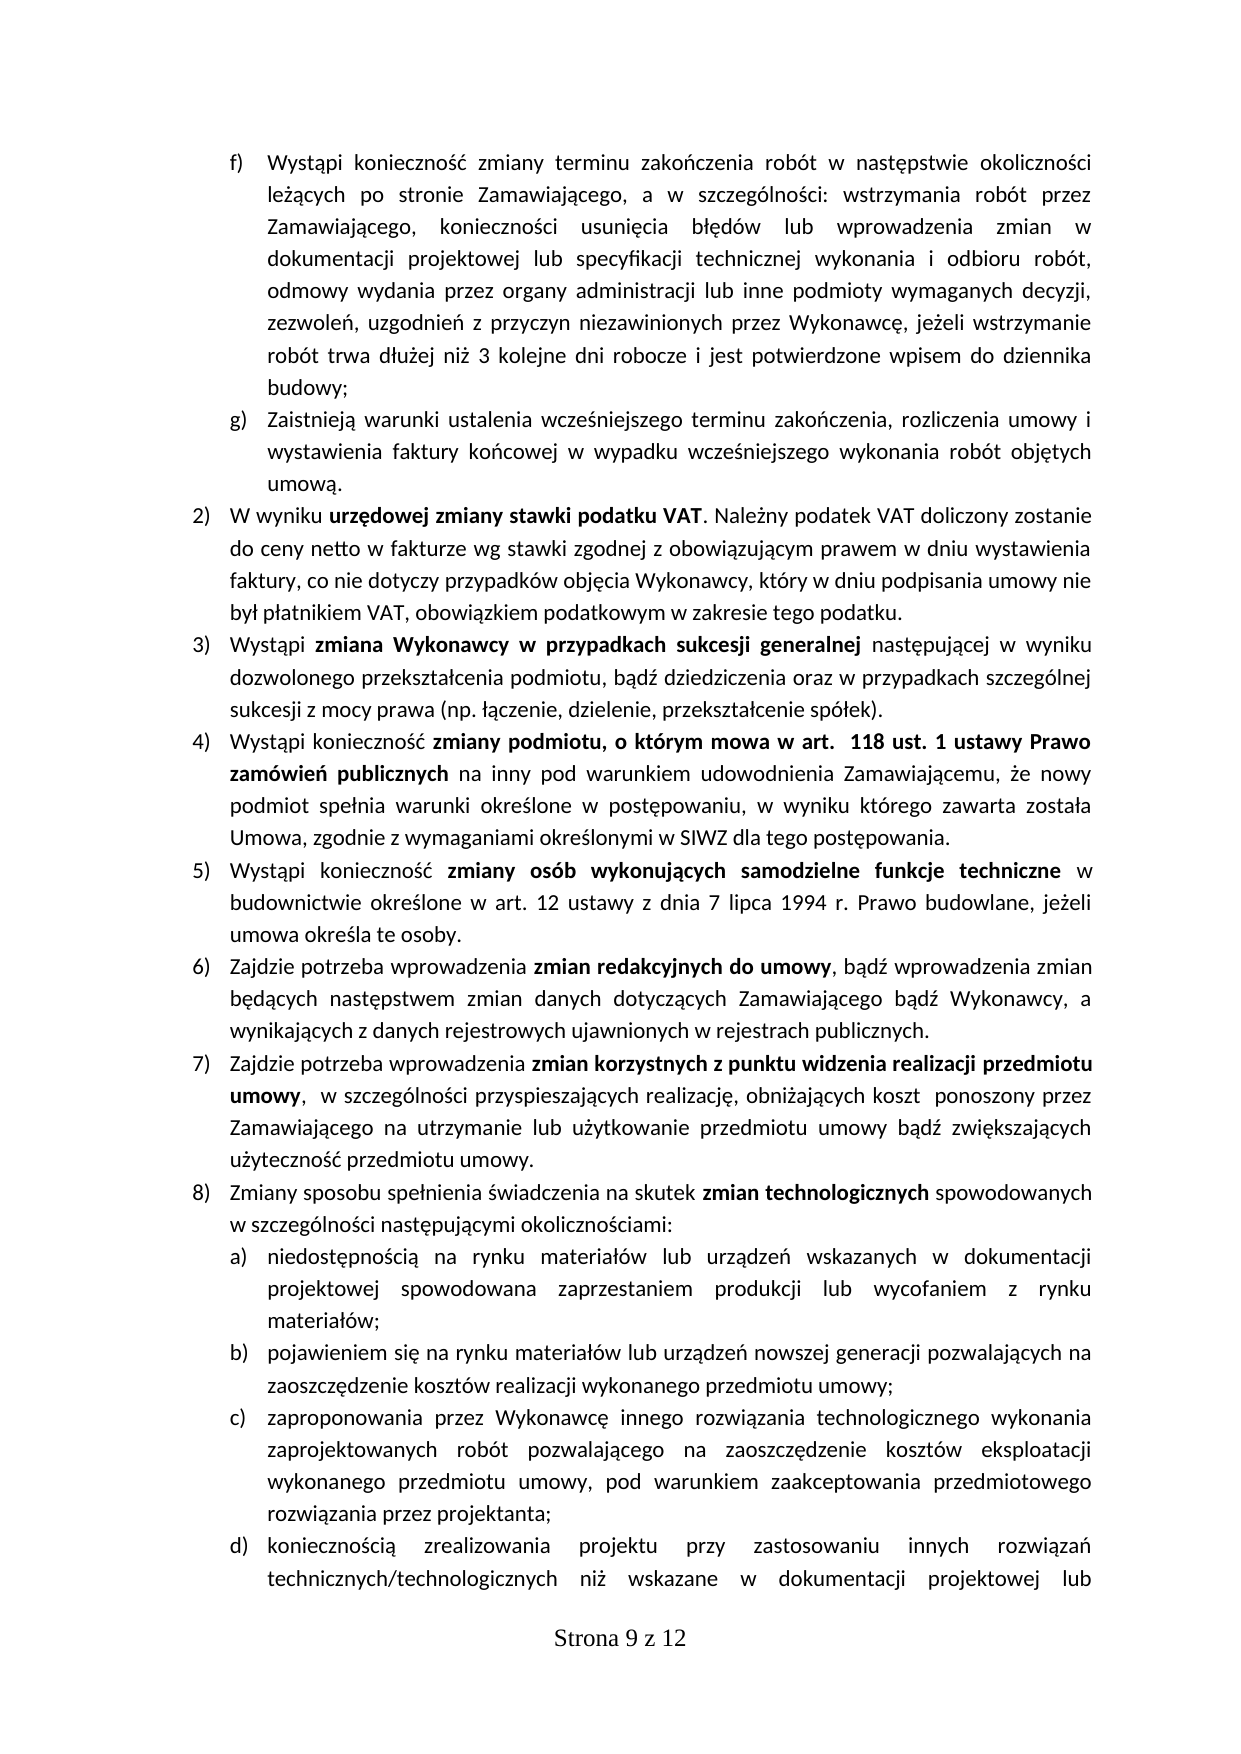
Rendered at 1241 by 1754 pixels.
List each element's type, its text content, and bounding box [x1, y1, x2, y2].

list Wystąpi konieczność zmiany podmiotu, o którym mowa w art. 118 ust. 1 ustawy Prawo zamówień publicznych na inny pod warunkiem udowodnienia Zamawiającemu, że nowy podmiot spełnia warunki określone w postępowaniu, w wyniku którego zawarta została Umowa, zgodnie z wymaganiami określonymi w SIWZ dla tego postępowania. [192, 727, 1093, 852]
list Zmiany sposobu spełnienia świadczenia na skutek zmian technologicznych spowodowanych w szczególności następującymi okolicznościami: [192, 1178, 1093, 1238]
list pojawieniem się na rynku materiałów lub urządzeń nowszej generacji pozwalających na zaoszczędzenie kosztów realizacji wykonanego przedmiotu umowy; [229, 1338, 1093, 1399]
list Wystąpi konieczność zmiany terminu zakończenia robót w następstwie okoliczności leżących po stronie Zamawiającego, a w szczególności: wstrzymania robót przez Zamawiającego, konieczności usunięcia błędów lub wprowadzenia zmian w dokumentacji projektowej lub specyfikacji technicznej wykonania i odbioru robót, odmowy wydania przez organy administracji lub inne podmioty wymaganych decyzji, zezwoleń, uzgodnień z przyczyn niezawinionych przez Wykonawcę, jeżeli wstrzymanie robót trwa dłużej niż 3 kolejne dni robocze i jest potwierdzone wpisem do dziennika budowy; [229, 148, 1093, 401]
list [229, 1532, 1093, 1592]
list zaproponowania przez Wykonawcę innego rozwiązania technologicznego wykonania zaprojektowanych robót pozwalającego na zaoszczędzenie kosztów eksploatacji wykonanego przedmiotu umowy, pod warunkiem zaakceptowania przedmiotowego rozwiązania przez projektanta; [229, 1403, 1093, 1527]
list Wystąpi konieczność zmiany osób wykonujących samodzielne funkcje techniczne w budownictwie określone w art. 12 ustawy z dnia 7 lipca 1994 r. Prawo budowlane, jeżeli umowa określa te osoby. [192, 856, 1093, 948]
list W wyniku urzędowej zmiany stawki podatku VAT. Należny podatek VAT doliczony zostanie do ceny netto w fakturze wg stawki zgodnej z obowiązującym prawem w dniu wystawienia faktury, co nie dotyczy przypadków objęcia Wykonawcy, który w dniu podpisania umowy nie był płatnikiem VAT, obowiązkiem podatkowym w zakresie tego podatku. [192, 502, 1093, 626]
list niedostępnością na rynku materiałów lub urządzeń wskazanych w dokumentacji projektowej spowodowana zaprzestaniem produkcji lub wycofaniem z rynku materiałów; [229, 1242, 1093, 1334]
list Wystąpi zmiana Wykonawcy w przypadkach sukcesji generalnej następującej w wyniku dozwolonego przekształcenia podmiotu, bądź dziedziczenia oraz w przypadkach szczególnej sukcesji z mocy prawa (np. łączenie, dzielenie, przekształcenie spółek). [192, 630, 1093, 723]
list Zajdzie potrzeba wprowadzenia zmian korzystnych z punktu widzenia realizacji przedmiotu umowy, w szczególności przyspieszających realizację, obniżających koszt ponoszony przez Zamawiającego na utrzymanie lub użytkowanie przedmiotu umowy bądź zwiększających użyteczność przedmiotu umowy. [192, 1049, 1093, 1173]
list Zaistnieją warunki ustalenia wcześniejszego terminu zakończenia, rozliczenia umowy i wystawienia faktury końcowej w wypadku wcześniejszego wykonania robót objętych umową. [229, 405, 1093, 497]
list Zajdzie potrzeba wprowadzenia zmian redakcyjnych do umowy, bądź wprowadzenia zmian będących następstwem zmian danych dotyczących Zamawiającego bądź Wykonawcy, a wynikających z danych rejestrowych ujawnionych w rejestrach publicznych. [192, 952, 1093, 1045]
